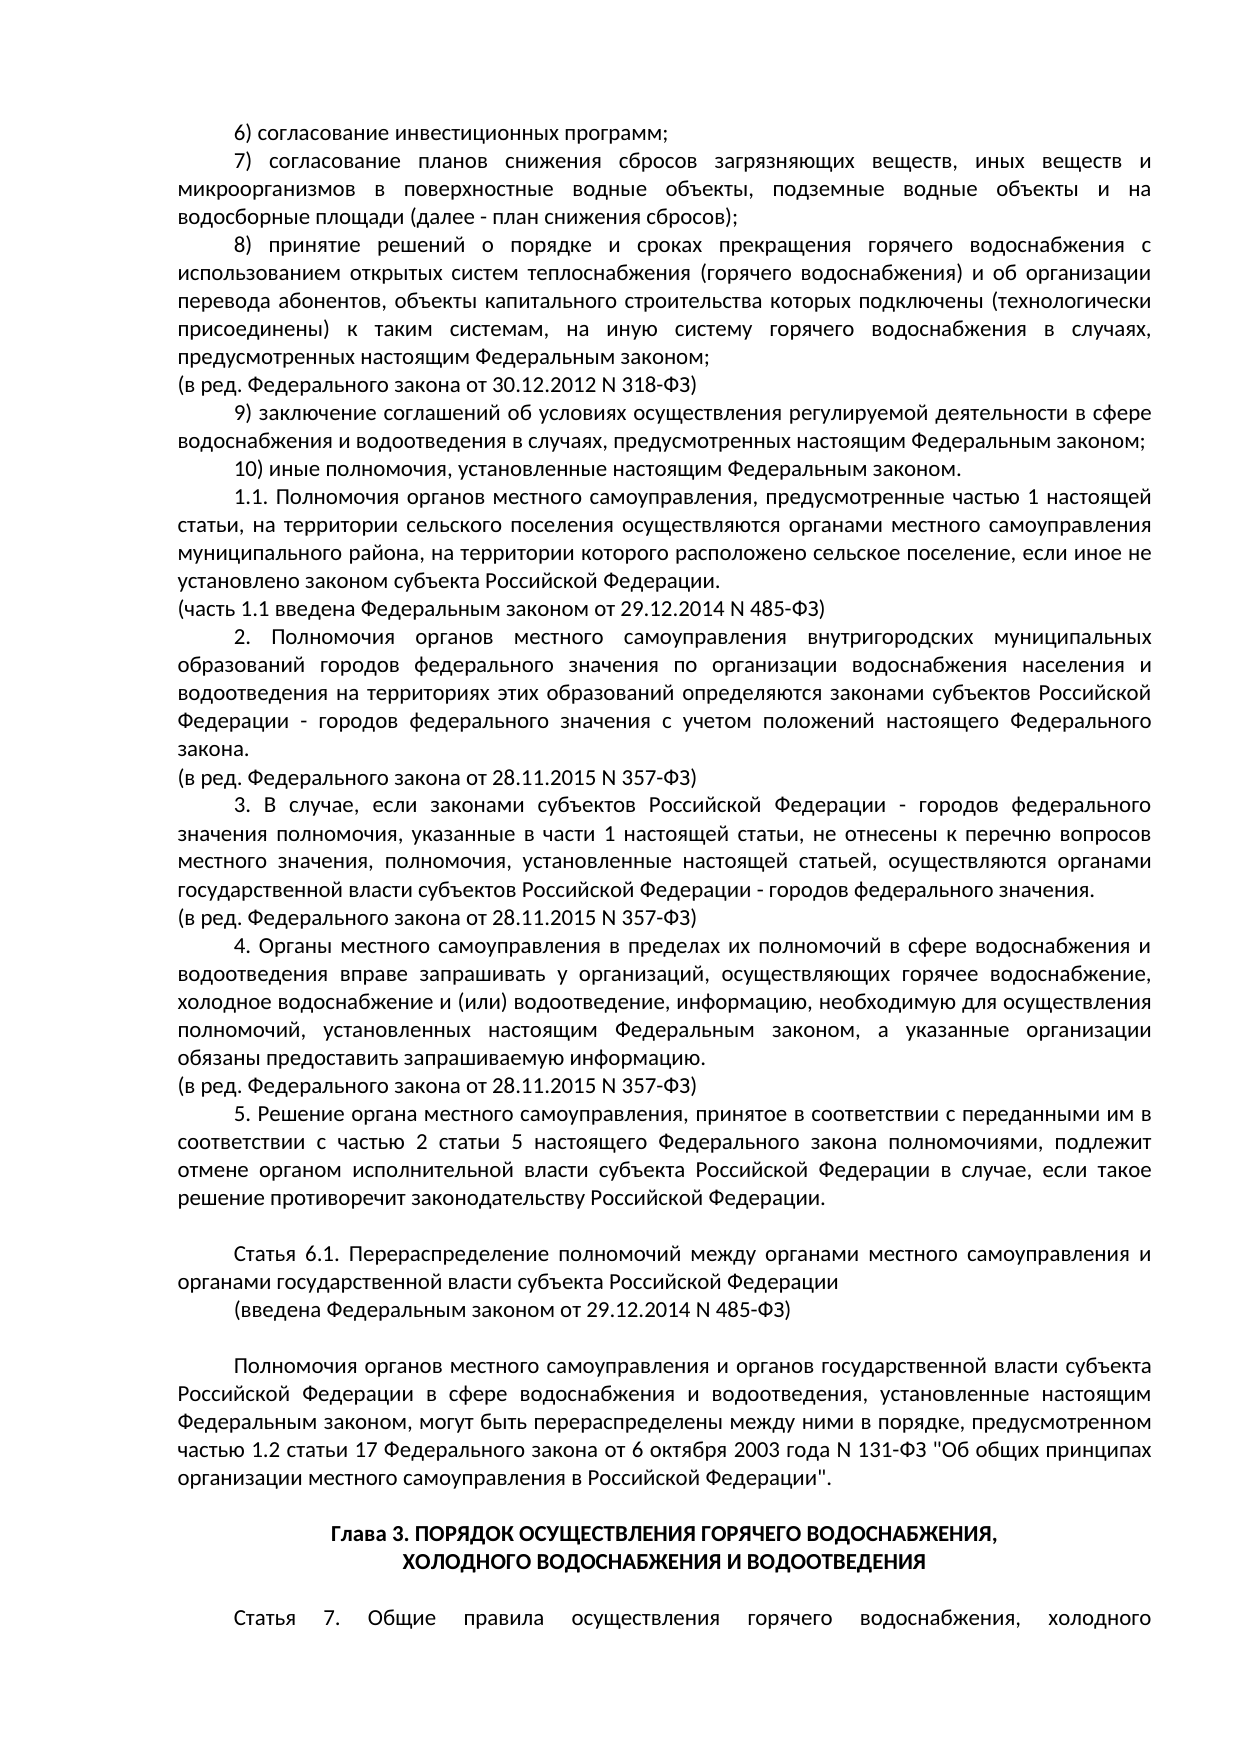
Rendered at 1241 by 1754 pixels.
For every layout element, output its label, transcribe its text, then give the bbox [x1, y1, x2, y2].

text (в ред. Федерального закона от 28.11.2015 N 357-ФЗ) [177, 903, 1152, 931]
text (в ред. Федерального закона от 28.11.2015 N 357-ФЗ) [177, 1071, 1152, 1099]
text 8) принятие решений о порядке и сроках прекращения горячего водоснабжения с использованием открытых систем теплоснабжения (горячего водоснабжения) и об организации перевода абонентов, объекты капитального строительства которых подключены (технологически присоединены) к таким системам, на иную систему горячего водоснабжения в случаях, предусмотренных настоящим Федеральным законом; [177, 230, 1152, 370]
title Глава 3. ПОРЯДОК ОСУЩЕСТВЛЕНИЯ ГОРЯЧЕГО ВОДОСНАБЖЕНИЯ, [177, 1519, 1152, 1547]
text 7) согласование планов снижения сбросов загрязняющих веществ, иных веществ и микроорганизмов в поверхностные водные объекты, подземные водные объекты и на водосборные площади (далее - план снижения сбросов); [177, 146, 1152, 230]
text 4. Органы местного самоуправления в пределах их полномочий в сфере водоснабжения и водоотведения вправе запрашивать у организаций, осуществляющих горячее водоснабжение, холодное водоснабжение и (или) водоотведение, информацию, необходимую для осуществления полномочий, установленных настоящим Федеральным законом, а указанные организации обязаны предоставить запрашиваемую информацию. [177, 931, 1152, 1071]
text 9) заключение соглашений об условиях осуществления регулируемой деятельности в сфере водоснабжения и водоотведения в случаях, предусмотренных настоящим Федеральным законом; [177, 398, 1152, 454]
text 6) согласование инвестиционных программ; [177, 118, 1152, 146]
text 1.1. Полномочия органов местного самоуправления, предусмотренные частью 1 настоящей статьи, на территории сельского поселения осуществляются органами местного самоуправления муниципального района, на территории которого расположено сельское поселение, если иное не установлено законом субъекта Российской Федерации. [177, 482, 1152, 594]
text 10) иные полномочия, установленные настоящим Федеральным законом. [177, 454, 1152, 482]
title ХОЛОДНОГО ВОДОСНАБЖЕНИЯ И ВОДООТВЕДЕНИЯ [177, 1547, 1152, 1575]
text (в ред. Федерального закона от 30.12.2012 N 318-ФЗ) [177, 370, 1152, 398]
text 5. Решение органа местного самоуправления, принятое в соответствии с переданными им в соответствии с частью 2 статьи 5 настоящего Федерального закона полномочиями, подлежит отмене органом исполнительной власти субъекта Российской Федерации в случае, если такое решение противоречит законодательству Российской Федерации. [177, 1099, 1152, 1211]
text (введена Федеральным законом от 29.12.2014 N 485-ФЗ) [177, 1295, 1152, 1323]
text Полномочия органов местного самоуправления и органов государственной власти субъекта Российской Федерации в сфере водоснабжения и водоотведения, установленные настоящим Федеральным законом, могут быть перераспределены между ними в порядке, предусмотренном частью 1.2 статьи 17 Федерального закона от 6 октября 2003 года N 131-ФЗ "Об общих принципах организации местного самоуправления в Российской Федерации". [177, 1351, 1152, 1491]
text (в ред. Федерального закона от 28.11.2015 N 357-ФЗ) [177, 763, 1152, 791]
text 3. В случае, если законами субъектов Российской Федерации - городов федерального значения полномочия, указанные в части 1 настоящей статьи, не отнесены к перечню вопросов местного значения, полномочия, установленные настоящей статьей, осуществляются органами государственной власти субъектов Российской Федерации - городов федерального значения. [177, 791, 1152, 903]
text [177, 1603, 1152, 1631]
text 2. Полномочия органов местного самоуправления внутригородских муниципальных образований городов федерального значения по организации водоснабжения населения и водоотведения на территориях этих образований определяются законами субъектов Российской Федерации - городов федерального значения с учетом положений настоящего Федерального закона. [177, 622, 1152, 763]
text (часть 1.1 введена Федеральным законом от 29.12.2014 N 485-ФЗ) [177, 594, 1152, 622]
text Статья 6.1. Перераспределение полномочий между органами местного самоуправления и органами государственной власти субъекта Российской Федерации [177, 1239, 1152, 1295]
